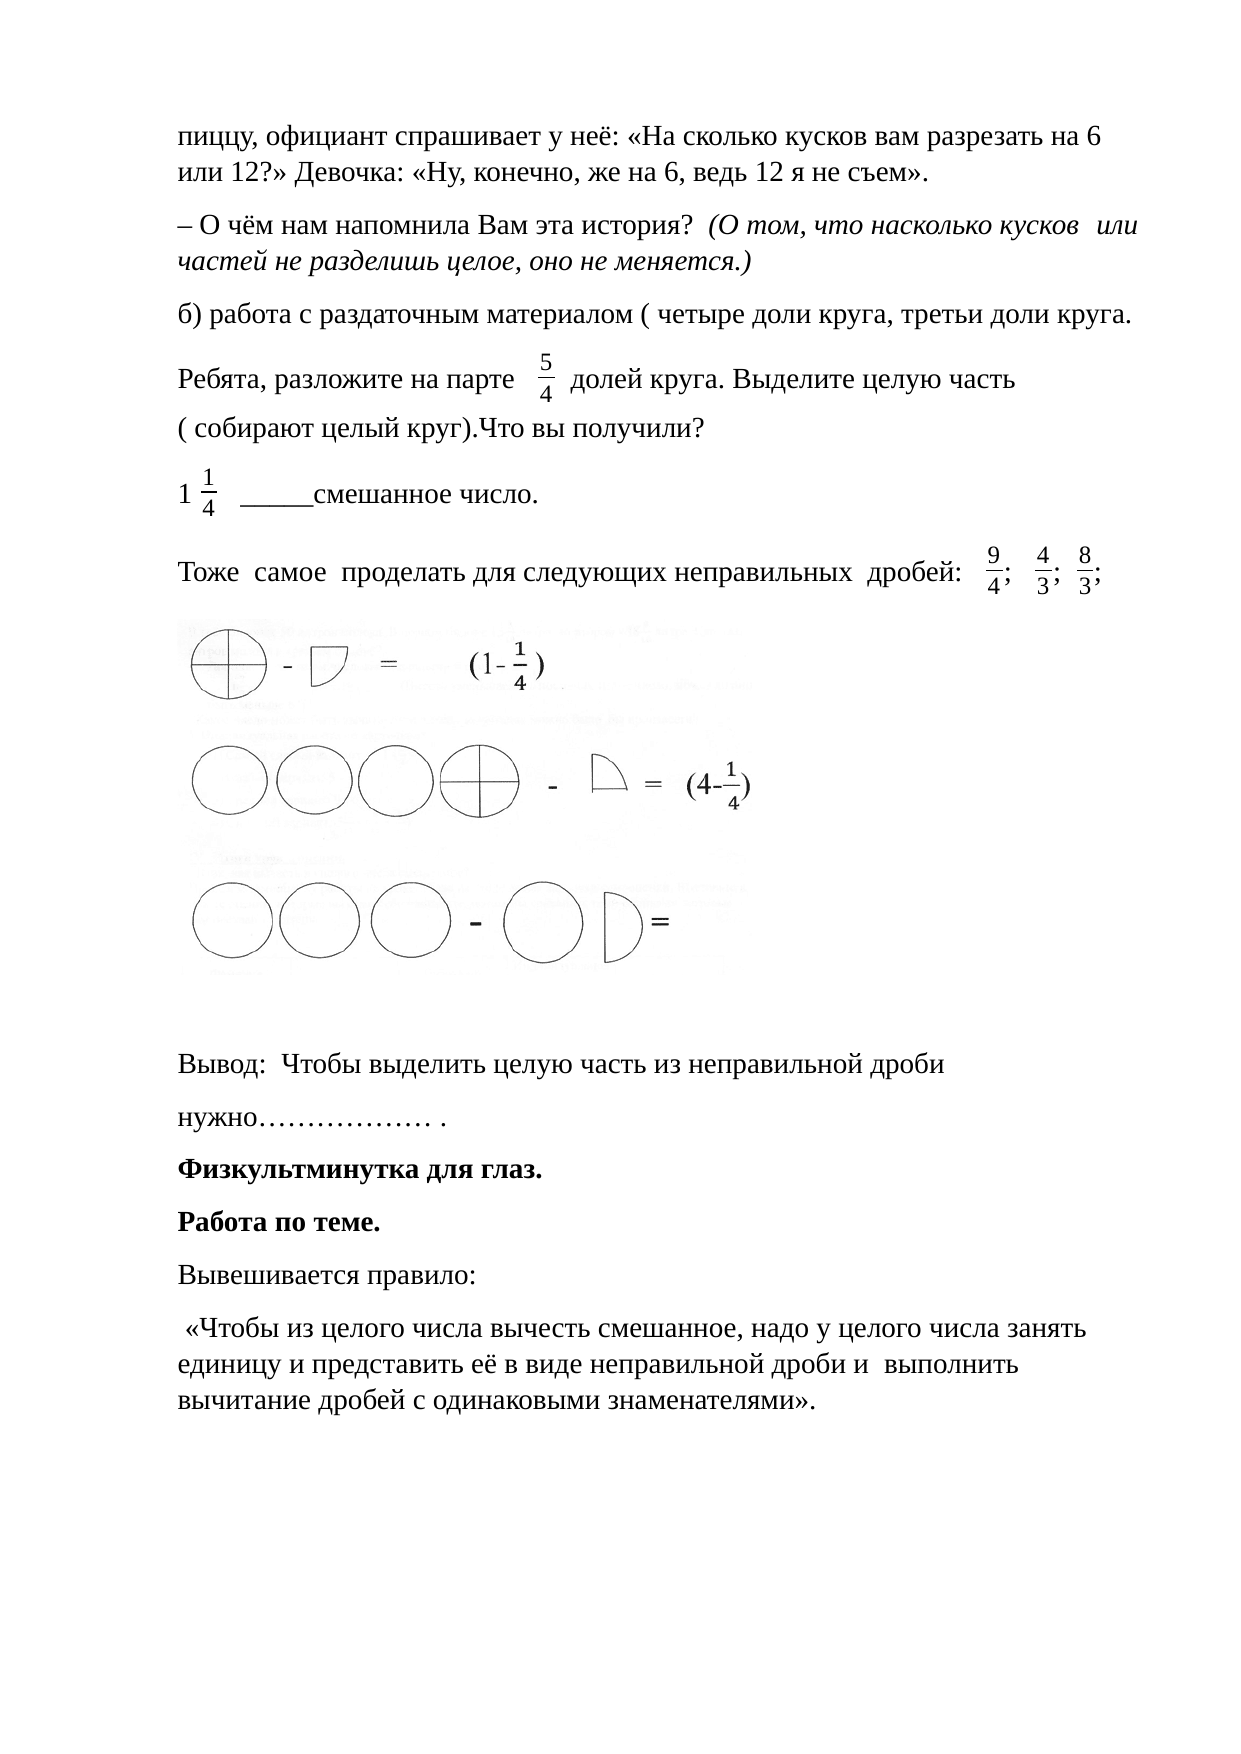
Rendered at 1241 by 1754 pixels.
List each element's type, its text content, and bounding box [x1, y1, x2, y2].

picture [177, 619, 753, 975]
text 1 _____смешанное число. [177, 463, 1152, 522]
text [177, 118, 1152, 188]
text б) работа с раздаточным материалом ( четыре доли круга, третьи доли круга. [177, 296, 1152, 329]
text Работа по теме. [177, 1204, 1152, 1238]
text – О чём нам напомнила Вам эта история? (О том, что насколько кусков или частей не разделишь целое, оно не меняется.) [177, 207, 1152, 277]
text Вывод: Чтобы выделить целую часть из неправильной дроби [177, 1046, 1152, 1079]
text Тоже самое проделать для следующих неправильных дробей: ; ; ; [177, 541, 1152, 600]
text «Чтобы из целого числа вычесть смешанное, надо у целого числа занять единицу и представить её в виде неправильной дроби и выполнить вычитание дробей с одинаковыми знаменателями». [177, 1310, 1152, 1416]
text Физкультминутка для глаз. [177, 1152, 1152, 1185]
text нужно……………… . [177, 1099, 1152, 1132]
text Ребята, разложите на парте долей круга. Выделите целую часть ( собирают целый круг).Что вы получили? [177, 349, 1152, 444]
text Вывешивается правило: [177, 1257, 1152, 1291]
